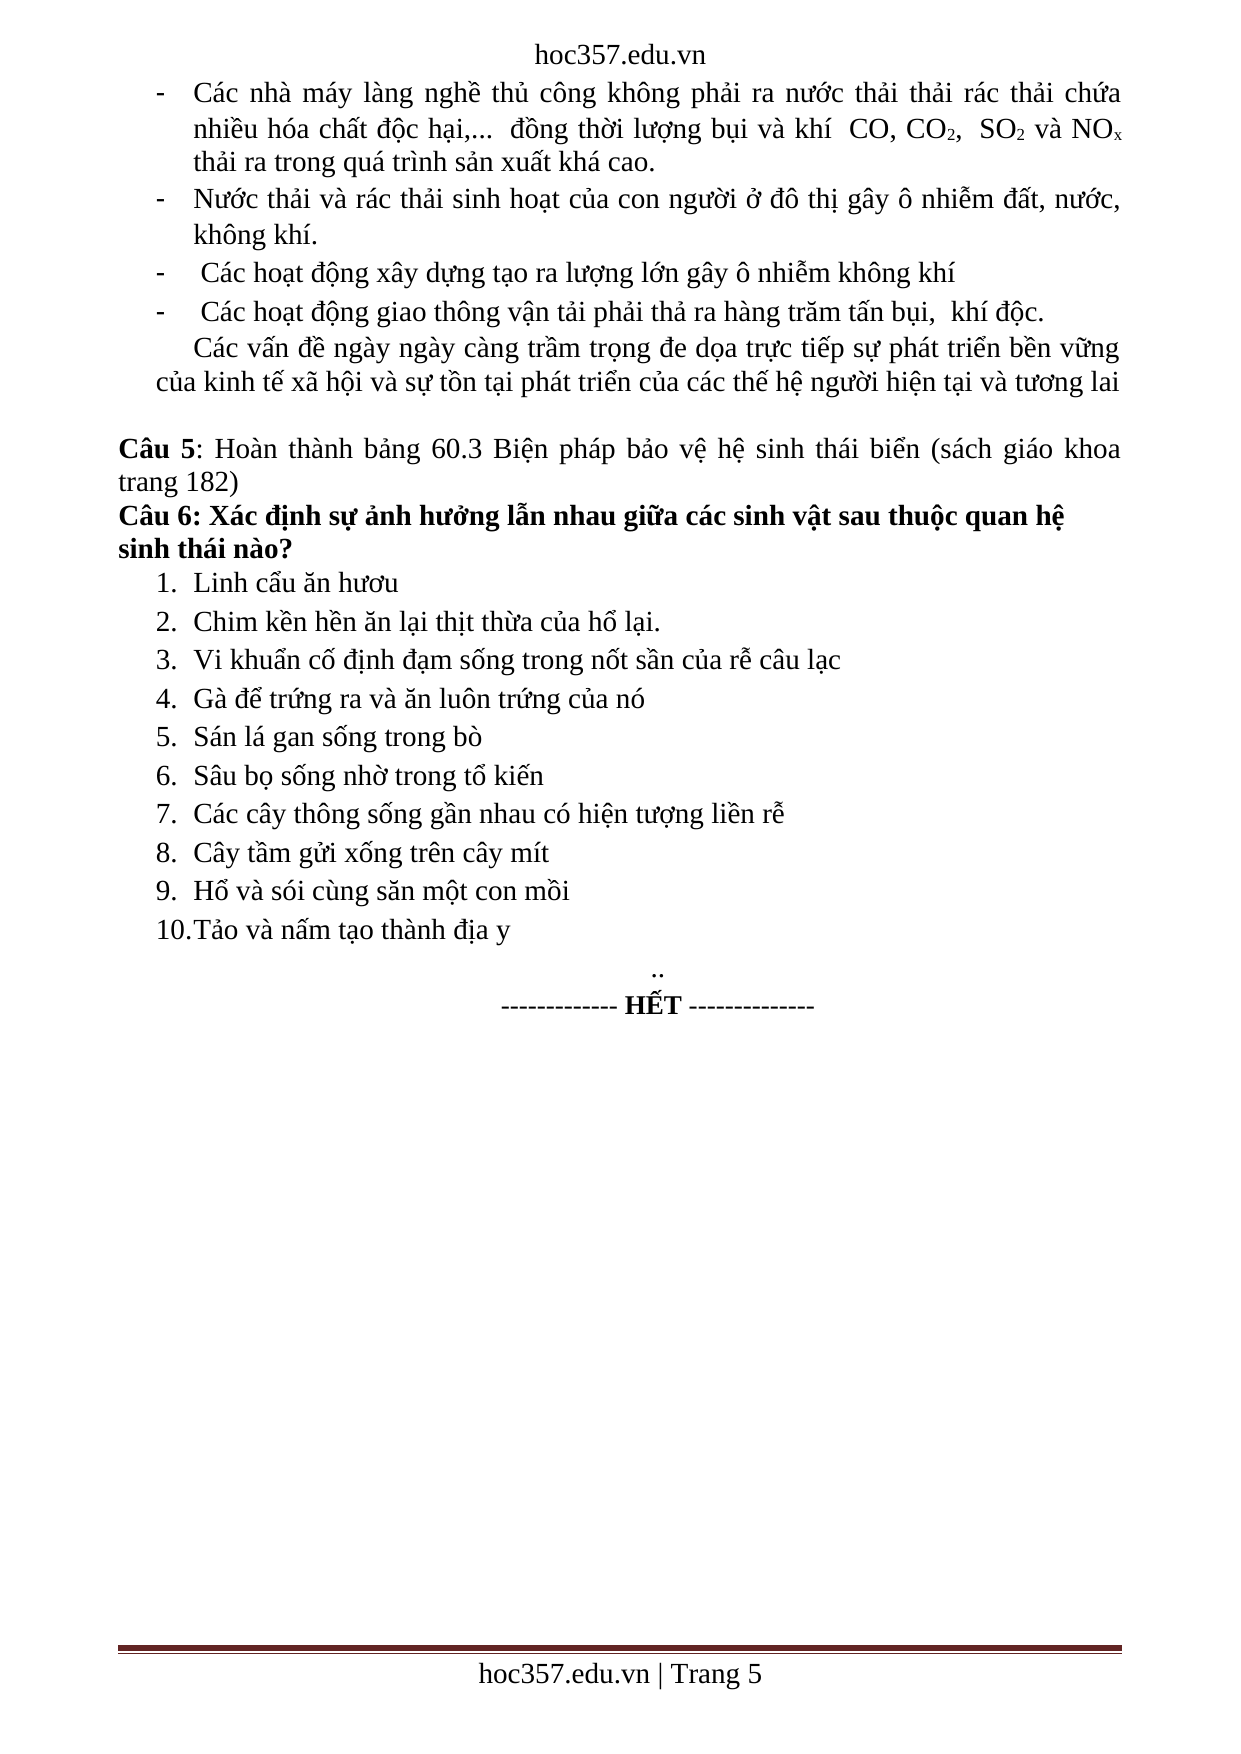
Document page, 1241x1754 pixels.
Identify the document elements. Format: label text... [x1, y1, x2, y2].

list Các hoạt động giao thông vận tải phải thả ra hàng trăm tấn bụi, khí độc. [156, 291, 1122, 330]
list Các hoạt động xây dựng tạo ra lượng lớn gây ô nhiễm không khí [156, 251, 1122, 291]
list Nước thải và rác thải sinh hoạt của con người ở đô thị gây ô nhiễm đất, nước, không khí. [156, 178, 1122, 251]
list Sâu bọ sống nhờ trong tổ kiến [156, 758, 1122, 791]
list Cây tầm gửi xống trên cây mít [156, 835, 1122, 868]
list Gà để trứng ra và ăn luôn trứng của nó [156, 681, 1122, 714]
list Hổ và sói cùng săn một con mồi [156, 873, 1122, 907]
list Vi khuẩn cố định đạm sống trong nốt sần của rễ câu lạc [156, 642, 1122, 676]
text Các vấn đề ngày ngày càng trầm trọng đe dọa trực tiếp sự phát triển bền vững của kinh tế xã hội và sự tồn tại phát triển của các thế hệ người hiện tại và tương lai [156, 330, 1122, 397]
list Tảo và nấm tạo thành địa y [156, 912, 1122, 946]
list Sán lá gan sống trong bò [156, 719, 1122, 753]
list Các cây thông sống gần nhau có hiện tượng liền rễ [156, 796, 1122, 830]
list ------------- HẾT -------------- [193, 989, 1122, 1020]
text Câu 5: Hoàn thành bảng 60.3 Biện pháp bảo vệ hệ sinh thái biển (sách giáo khoa trang 182) [118, 431, 1122, 498]
list Chim kền hền ăn lại thịt thừa của hổ lại. [156, 604, 1122, 637]
list Linh cẩu ăn hươu [156, 565, 1122, 599]
list .. [193, 951, 1122, 984]
text Câu 6: Xác định sự ảnh hưởng lẫn nhau giữa các sinh vật sau thuộc quan hệ sinh thái nào? [118, 498, 1122, 565]
list Các nhà máy làng nghề thủ công không phải ra nước thải thải rác thải chứa nhiều hóa chất độc hại,... đồng thời lượng bụi và khí CO, CO2, SO2 và NOx thải ra trong quá trình sản xuất khá cao. [156, 71, 1122, 178]
